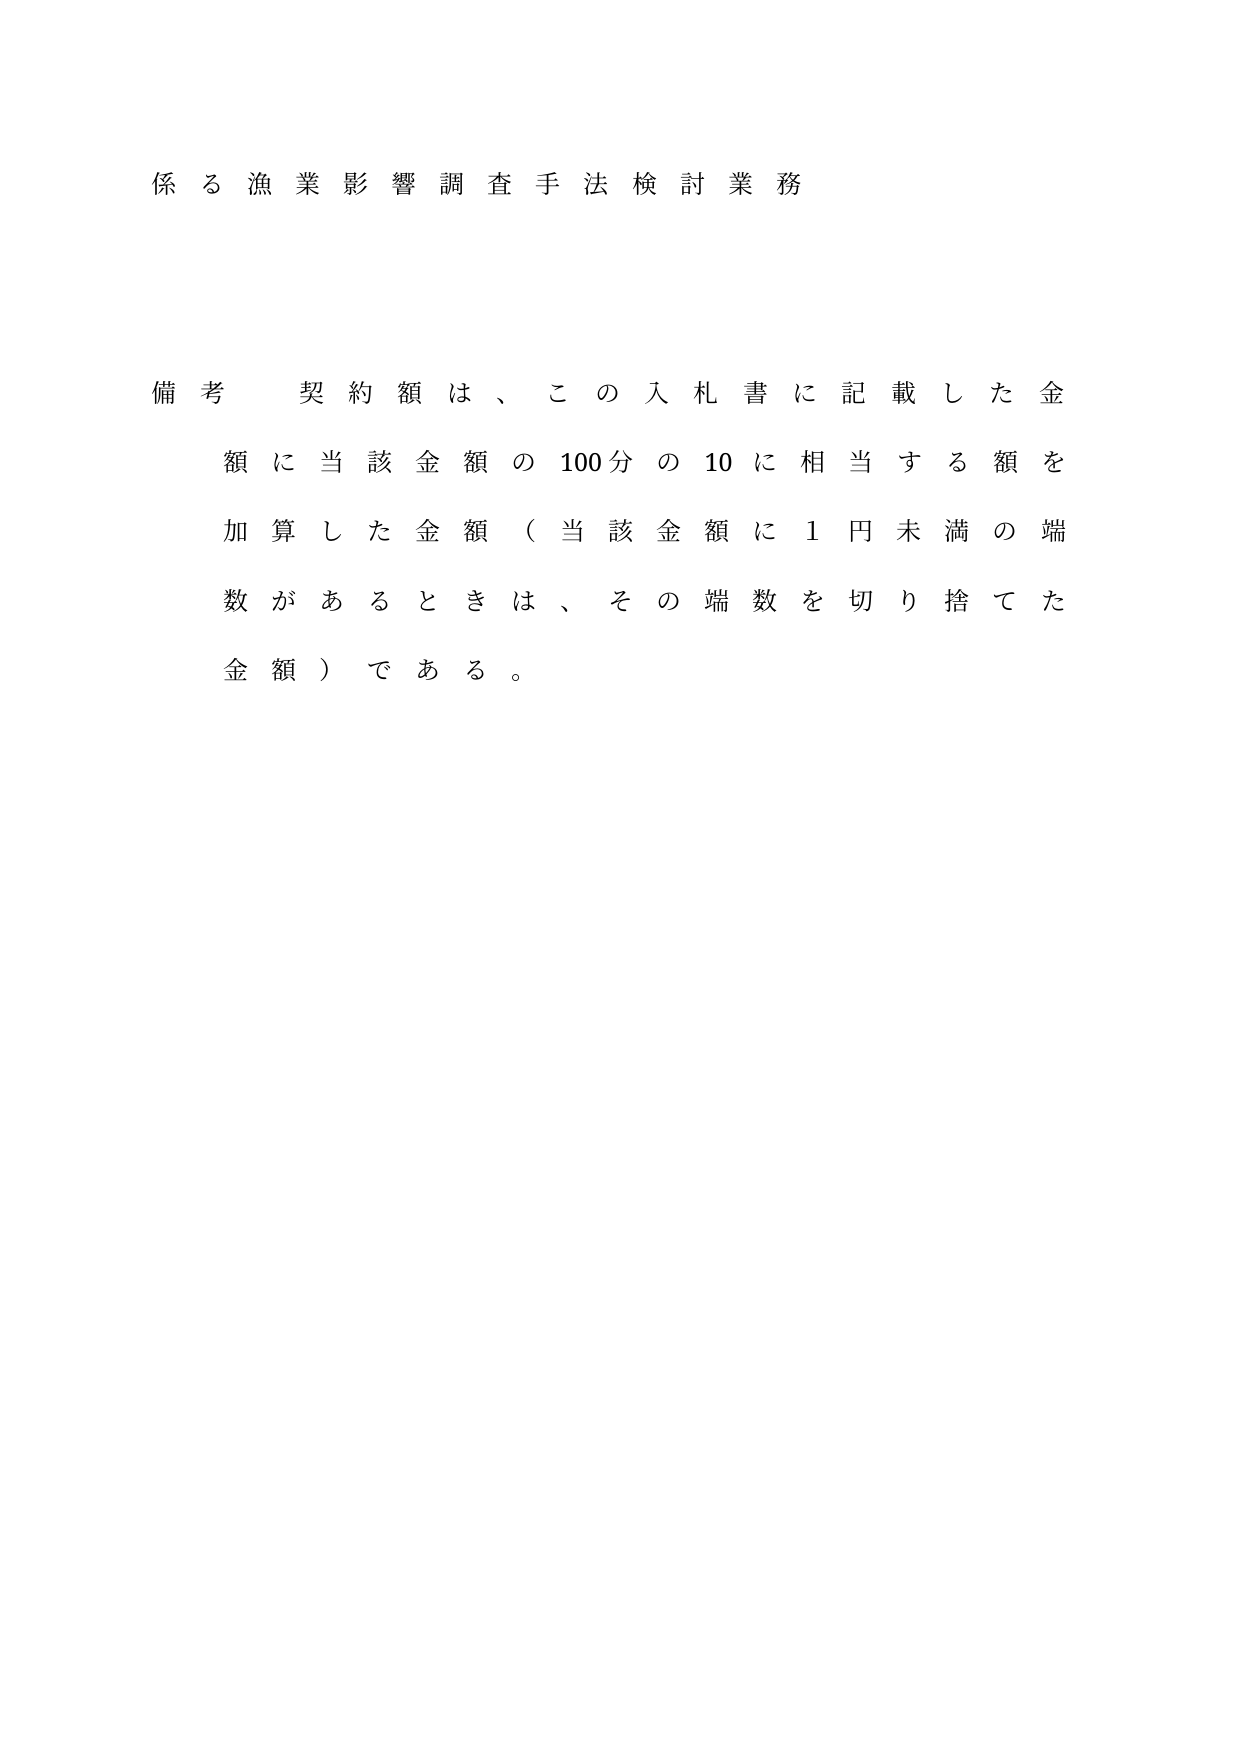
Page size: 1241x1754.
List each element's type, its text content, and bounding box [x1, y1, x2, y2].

text 備考 契約額は、この入札書に記載した金額に当該金額の100分の10に相当する額を加算した金額（当該金額に１円未満の端数があるときは、その端数を切り捨てた金額）である。 [151, 357, 1089, 703]
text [151, 148, 1089, 218]
